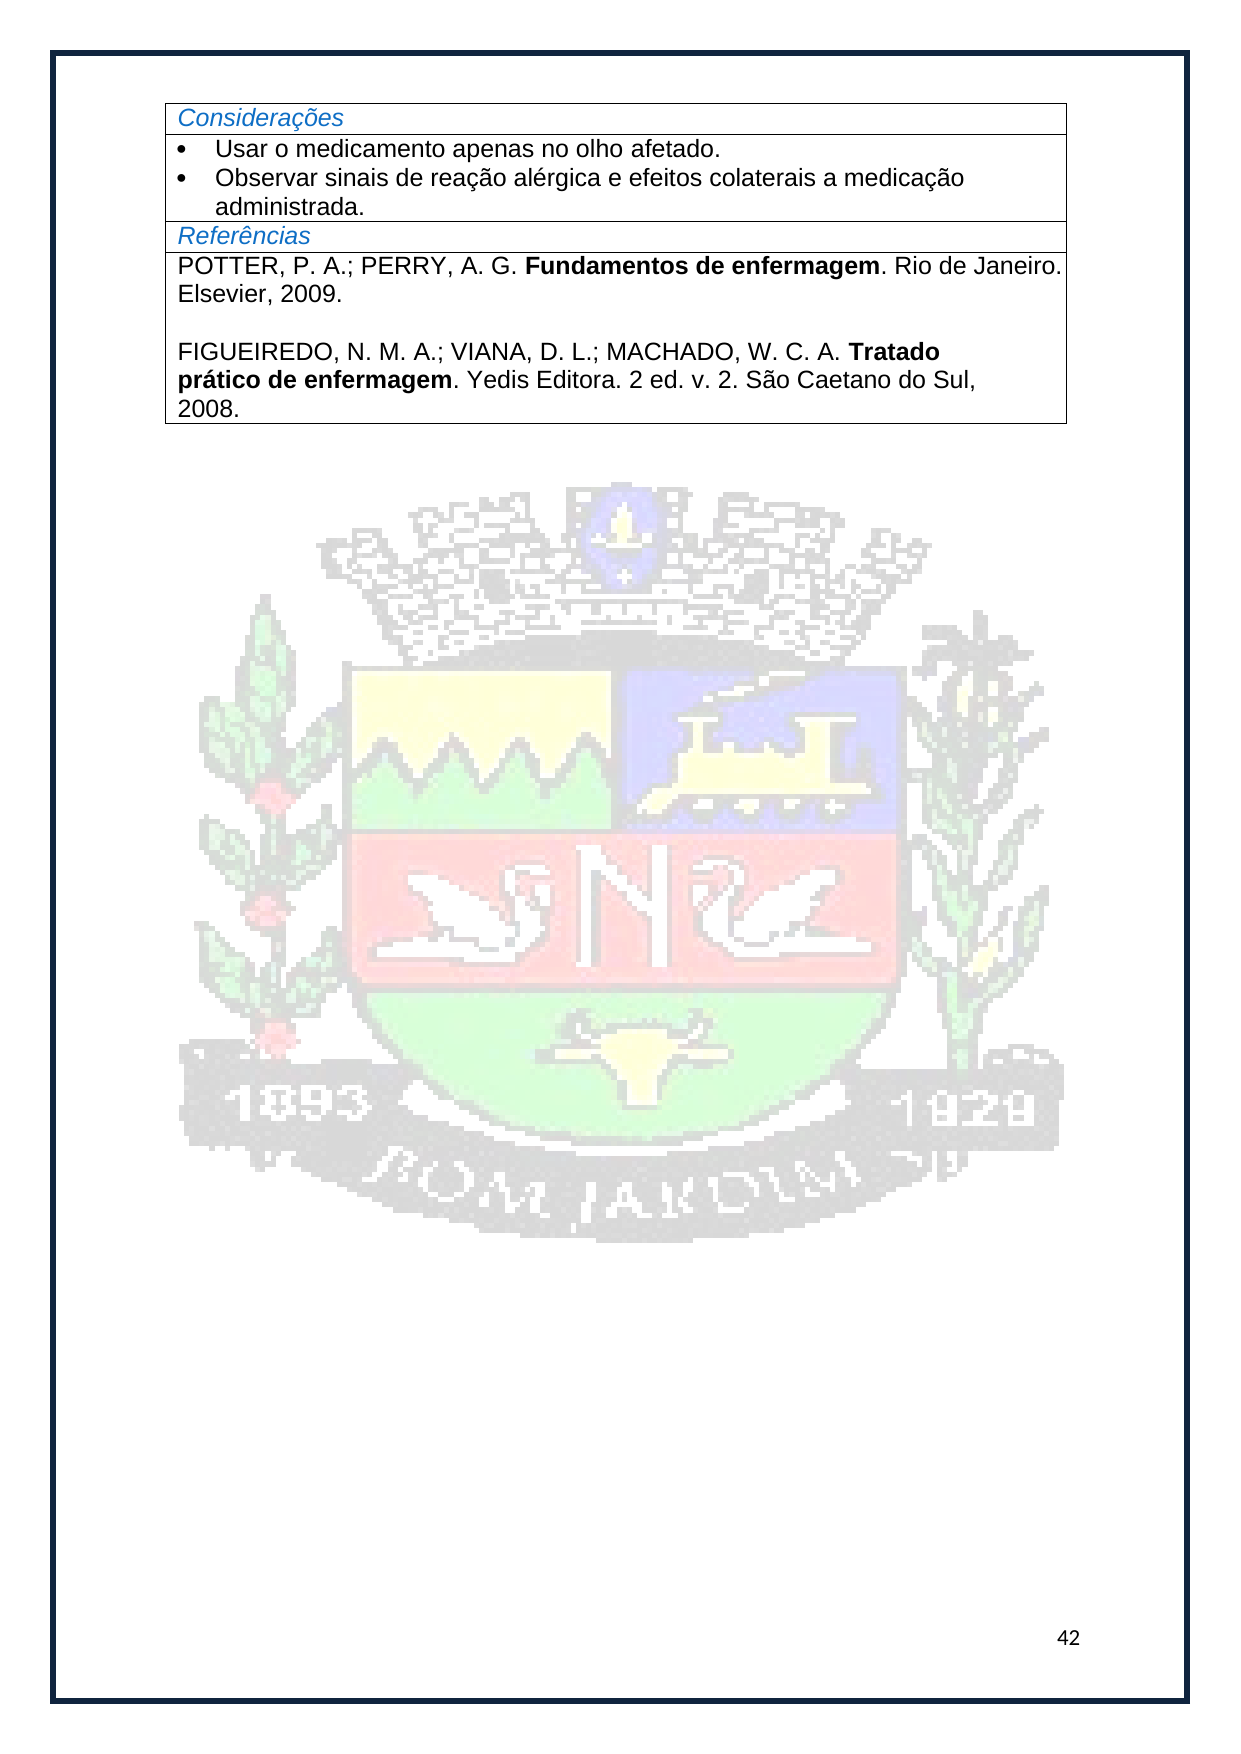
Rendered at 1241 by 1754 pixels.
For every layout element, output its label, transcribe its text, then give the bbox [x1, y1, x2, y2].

table_cell Usar o medicamento apenas no olho afetado. Observar sinais de reação alérgica e efeitos colaterais a medicação administrada. [166, 135, 1066, 221]
table_header Considerações [166, 104, 1066, 133]
table_cell Referências [166, 222, 1066, 252]
table_cell POTTER, P. A.; PERRY, A. G. Fundamentos de enfermagem. Rio de Janeiro. Elsevier, 2009. FIGUEIREDO, N. M. A.; VIANA, D. L.; MACHADO, W. C. A. Tratado prático de enfermagem. Yedis Editora. 2 ed. v. 2. São Caetano do Sul, 2008. [166, 253, 1066, 423]
